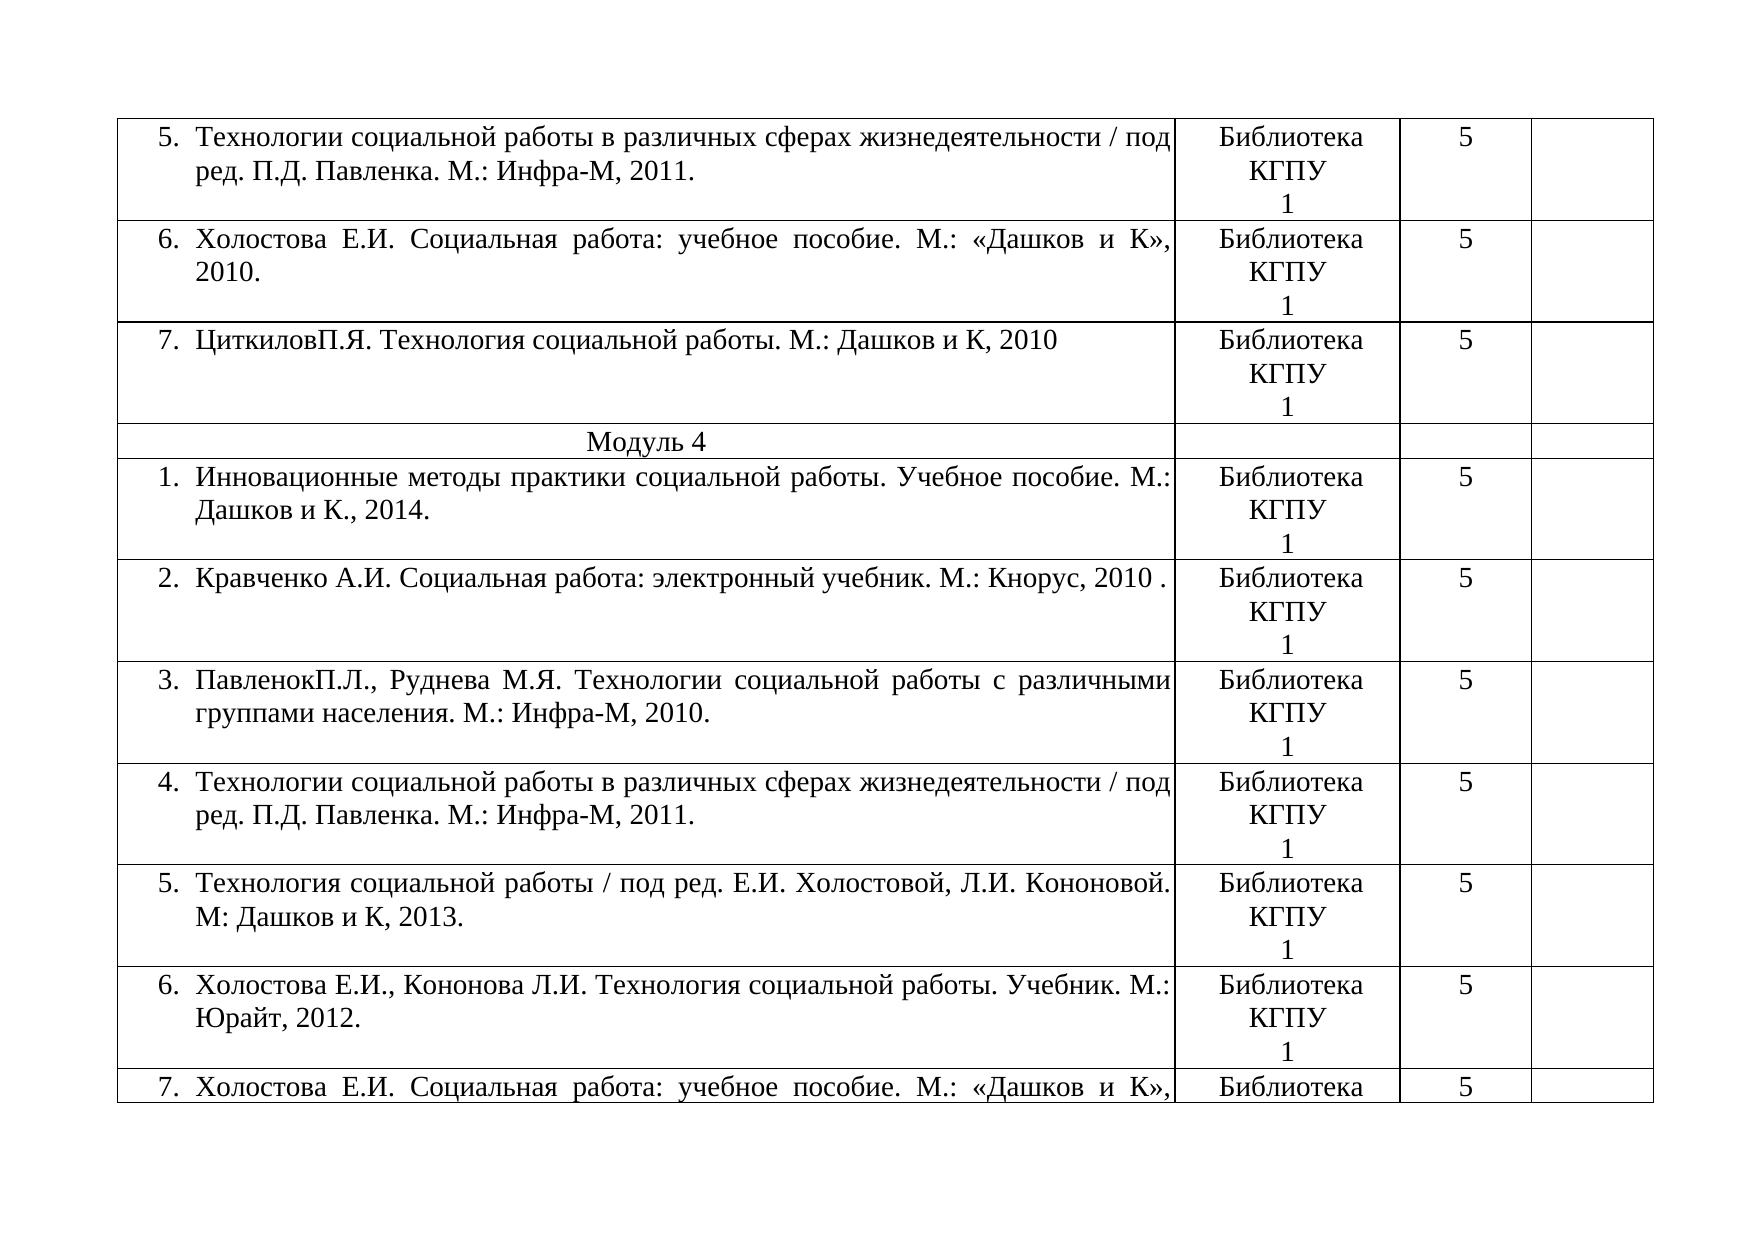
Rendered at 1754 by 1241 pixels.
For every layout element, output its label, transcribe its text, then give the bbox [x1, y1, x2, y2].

table_cell Библиотека КГПУ 1 [1176, 967, 1399, 1068]
table_cell Библиотека КГПУ 1 [1176, 560, 1399, 661]
table_cell 5 [1401, 865, 1531, 966]
table_cell Холостова Е.И. Социальная работа: учебное пособие. М.: «Дашков и К», 2010. [118, 221, 1174, 321]
table_cell Технологии социальной работы в различных сферах жизнедеятельности / под ред. П.Д. Павленка. М.: Инфра-М, 2011. [118, 764, 1174, 864]
table_cell Библиотека КГПУ 1 [1176, 662, 1399, 763]
table_cell [1532, 221, 1653, 321]
table_cell [1532, 119, 1653, 220]
table_cell [1532, 323, 1653, 423]
table_cell [1532, 560, 1653, 661]
table_cell 5 [1401, 560, 1531, 661]
table_cell Технологии социальной работы в различных сферах жизнедеятельности / под ред. П.Д. Павленка. М.: Инфра-М, 2011. [118, 119, 1174, 220]
table_cell [1401, 424, 1531, 458]
table_cell Библиотека КГПУ 1 [1176, 764, 1399, 864]
table_cell [1532, 424, 1653, 458]
table_cell [1532, 764, 1653, 864]
table_cell [1532, 1069, 1653, 1102]
table_cell 5 [1401, 967, 1531, 1068]
table_cell Библиотека КГПУ 1 [1176, 459, 1399, 559]
table_cell ЦиткиловП.Я. Технология социальной работы. М.: Дашков и К, 2010 [118, 323, 1174, 423]
table_cell ПавленокП.Л., Руднева М.Я. Технологии социальной работы с различными группами населения. М.: Инфра-М, 2010. [118, 662, 1174, 763]
table_cell Модуль 4 [118, 424, 1174, 458]
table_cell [118, 1069, 1174, 1102]
table_cell 5 [1401, 1069, 1531, 1102]
table_cell [1176, 424, 1399, 458]
table_cell [1532, 662, 1653, 763]
table_cell [1532, 865, 1653, 966]
table_cell Библиотека КГПУ 1 [1176, 119, 1399, 220]
table_cell Технология социальной работы / под ред. Е.И. Холостовой, Л.И. Кононовой. М: Дашков и К, 2013. [118, 865, 1174, 966]
table_cell 5 [1401, 764, 1531, 864]
table_cell Инновационные методы практики социальной работы. Учебное пособие. М.: Дашков и К., 2014. [118, 459, 1174, 559]
table_cell 5 [1401, 221, 1531, 321]
table_cell Холостова Е.И., Кононова Л.И. Технология социальной работы. Учебник. М.: Юрайт, 2012. [118, 967, 1174, 1068]
table_cell Библиотека КГПУ 1 [1176, 221, 1399, 321]
table_cell 5 [1401, 323, 1531, 423]
table_cell Кравченко А.И. Социальная работа: электронный учебник. М.: Кнорус, 2010 . [118, 560, 1174, 661]
table_cell Библиотека КГПУ 1 [1176, 865, 1399, 966]
table_cell [1532, 459, 1653, 559]
table_cell Библиотека КГПУ 1 [1176, 323, 1399, 423]
table_cell 5 [1401, 119, 1531, 220]
table_cell Библиотека КГПУ 1 [1176, 1069, 1399, 1102]
table_cell 5 [1401, 662, 1531, 763]
table_cell 5 [1401, 459, 1531, 559]
table_cell [1532, 967, 1653, 1068]
